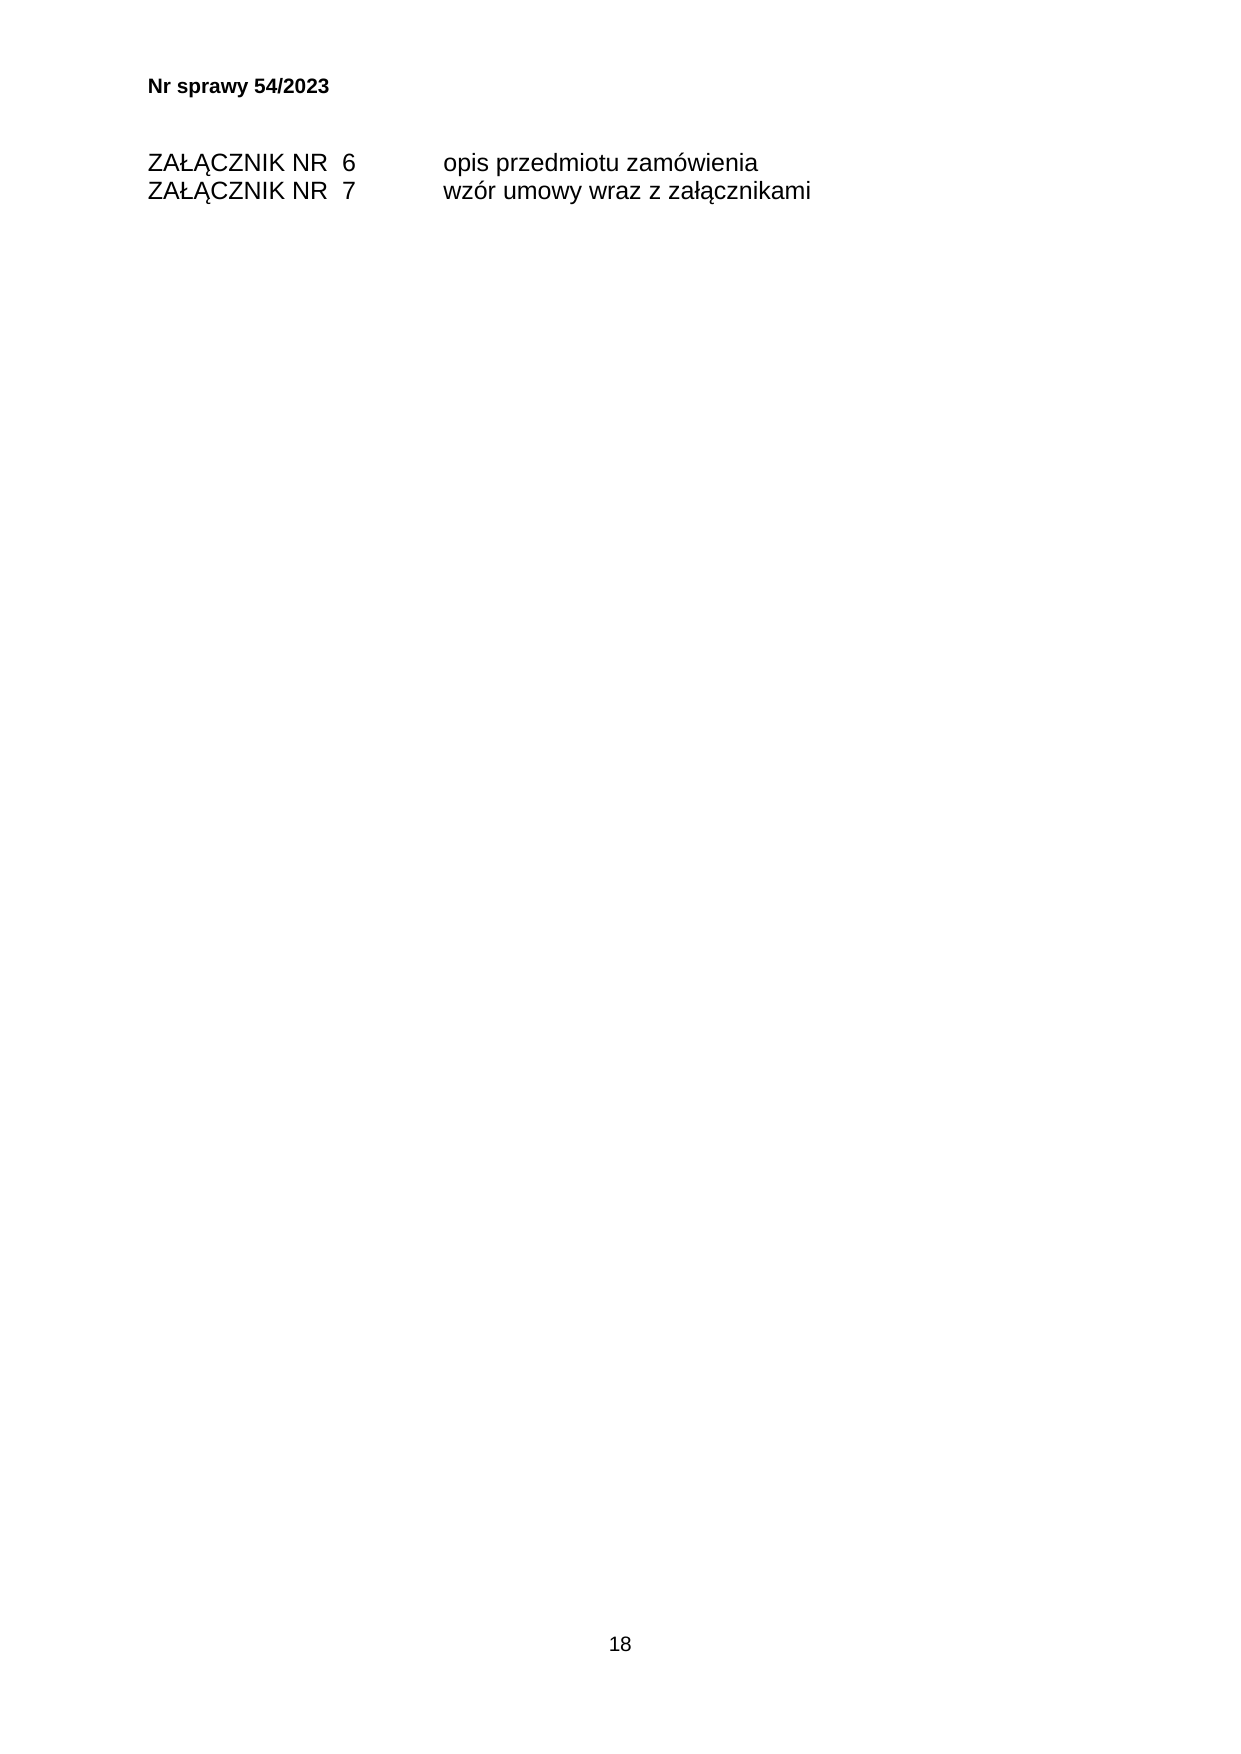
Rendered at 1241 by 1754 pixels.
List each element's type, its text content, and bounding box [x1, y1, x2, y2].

text ZAŁĄCZNIK NR 6 opis przedmiotu zamówienia [148, 148, 1093, 176]
text ZAŁĄCZNIK NR 7 wzór umowy wraz z załącznikami [148, 176, 1093, 205]
